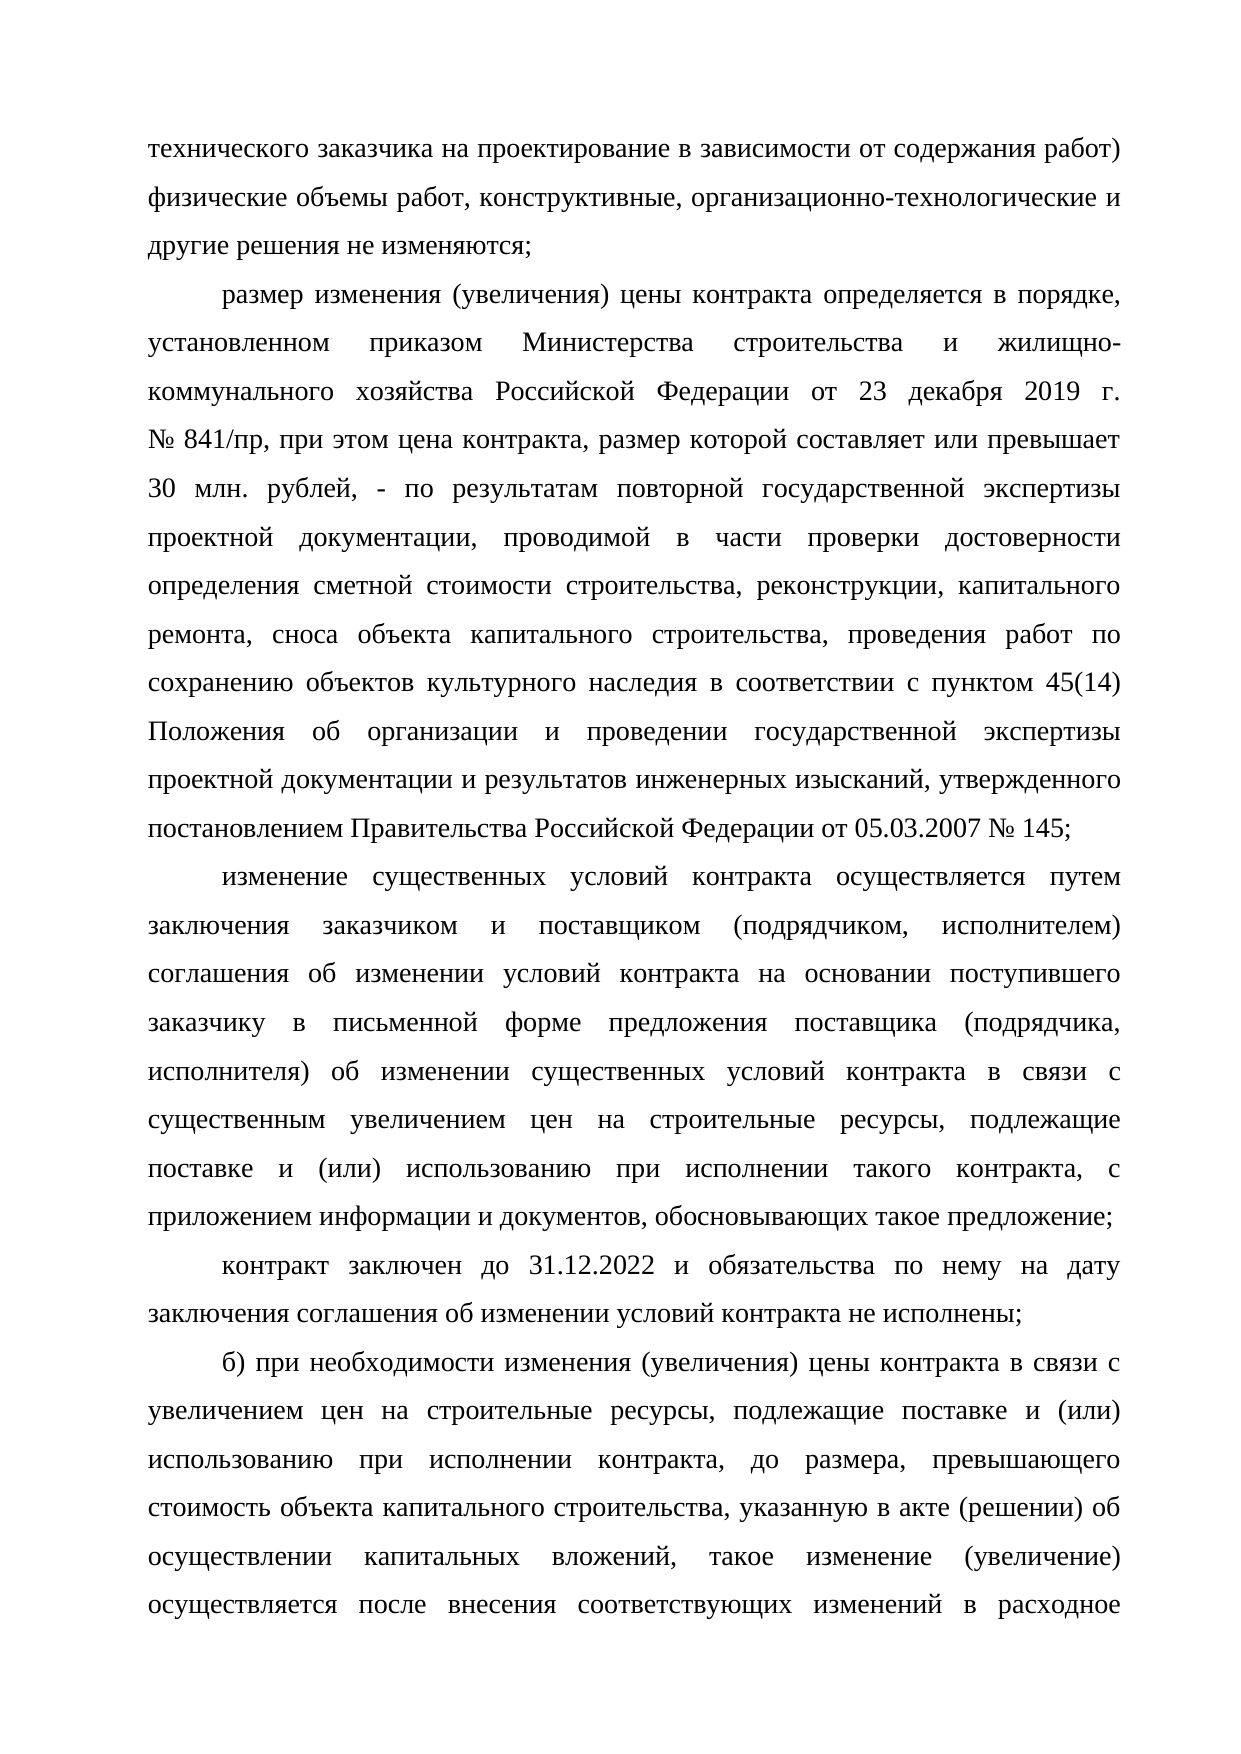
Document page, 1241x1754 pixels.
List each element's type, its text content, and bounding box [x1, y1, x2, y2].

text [148, 1345, 1122, 1620]
text изменение существенных условий контракта осуществляется путем заключения заказчиком и поставщиком (подрядчиком, исполнителем) соглашения об изменении условий контракта на основании поступившего заказчику в письменной форме предложения поставщика (подрядчика, исполнителя) об изменении существенных условий контракта в связи с существенным увеличением цен на строительные ресурсы, подлежащие поставке и (или) использованию при исполнении такого контракта, с приложением информации и документов, обосновывающих такое предложение; [148, 859, 1122, 1232]
text размер изменения (увеличения) цены контракта определяется в порядке, установленном приказом Министерства строительства и жилищно-коммунального хозяйства Российской Федерации от 23 декабря 2019 г. № 841/пр, при этом цена контракта, размер которой составляет или превышает 30 млн. рублей, - по результатам повторной государственной экспертизы проектной документации, проводимой в части проверки достоверности определения сметной стоимости строительства, реконструкции, капитального ремонта, сноса объекта капитального строительства, проведения работ по сохранению объектов культурного наследия в соответствии с пунктом 45(14) Положения об организации и проведении государственной экспертизы проектной документации и результатов инженерных изысканий, утвержденного постановлением Правительства Российской Федерации от 05.03.2007 № 145; [148, 277, 1122, 843]
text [148, 131, 1122, 261]
text контракт заключен до 31.12.2022 и обязательства по нему на дату заключения соглашения об изменении условий контракта не исполнены; [148, 1248, 1122, 1329]
